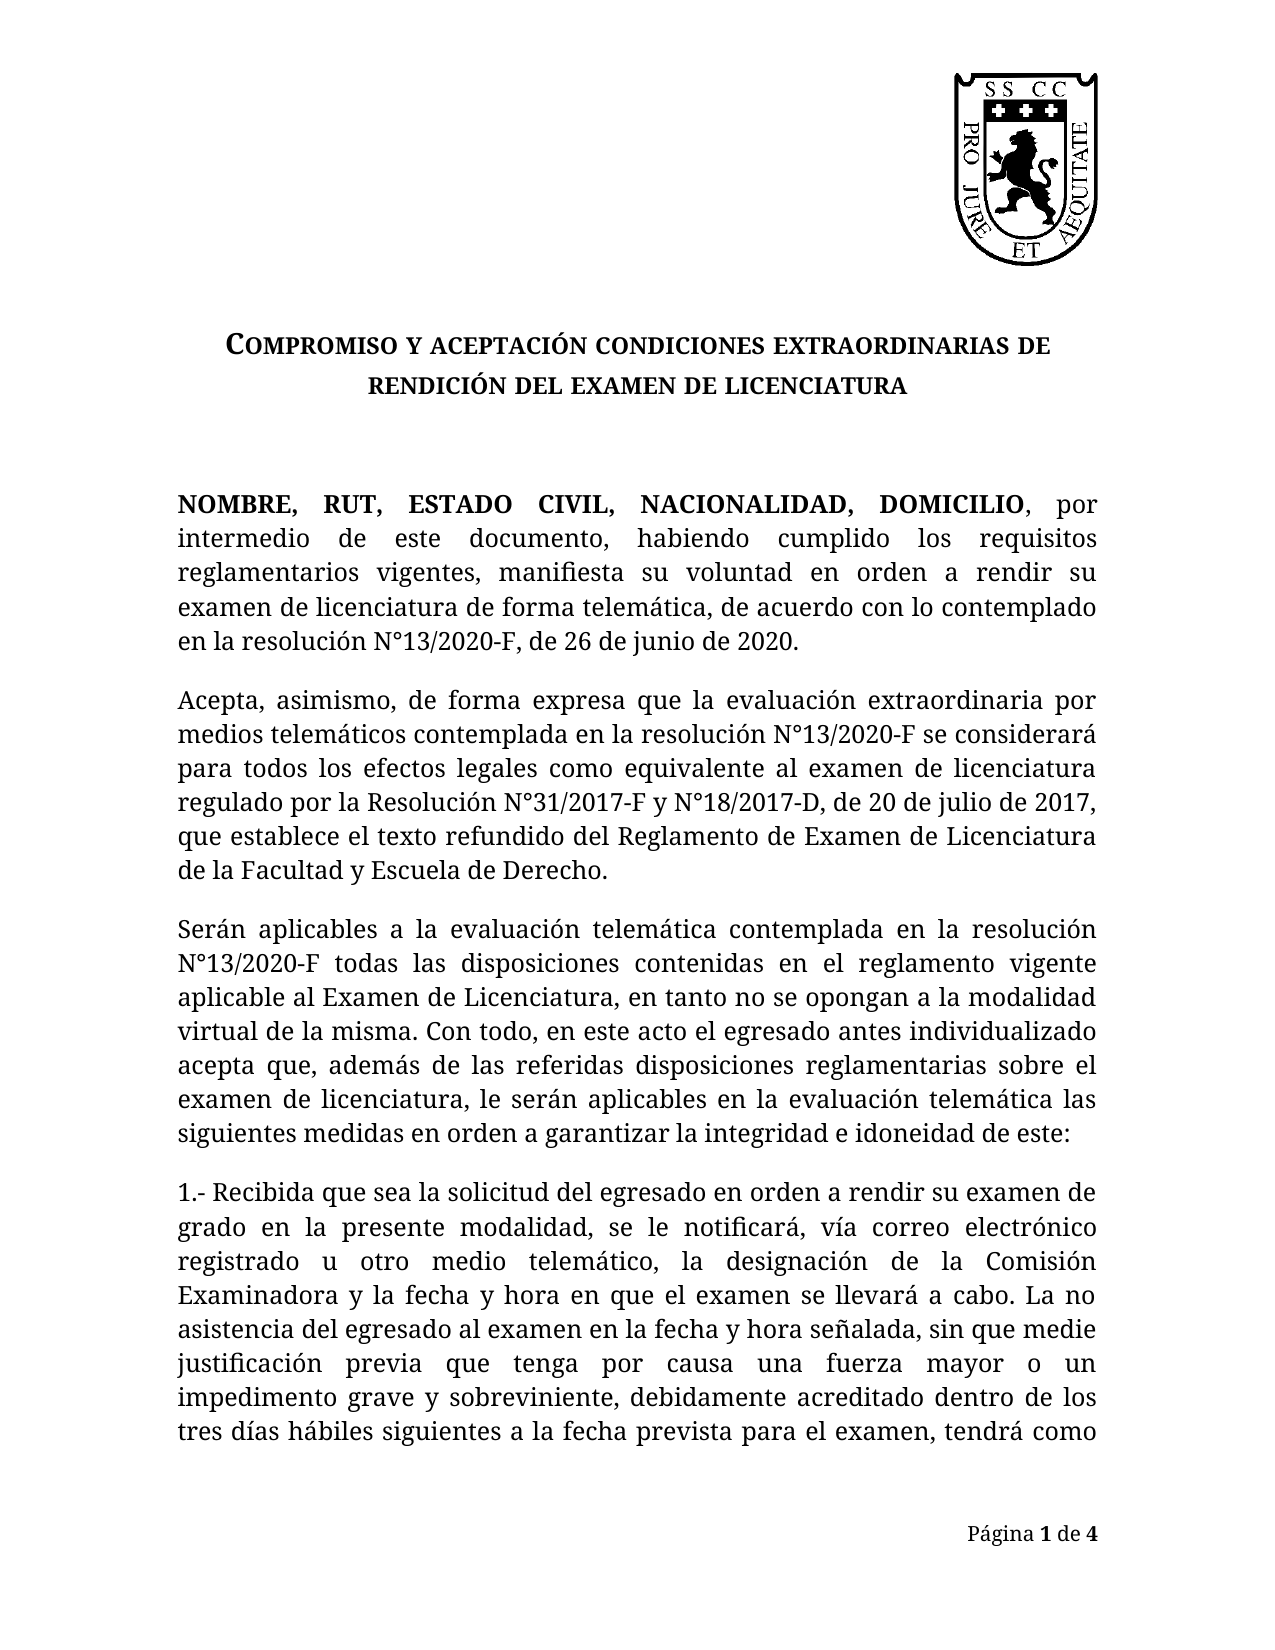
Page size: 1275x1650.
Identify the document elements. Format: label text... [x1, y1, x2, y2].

text NOMBRE, RUT, ESTADO CIVIL, NACIONALIDAD, DOMICILIO, por intermedio de este documento, habiendo cumplido los requisitos reglamentarios vigentes, manifiesta su voluntad en orden a rendir su examen de licenciatura de forma telemática, de acuerdo con lo contemplado en la resolución N°13/2020-F, de 26 de junio de 2020. [177, 487, 1098, 657]
text Acepta, asimismo, de forma expresa que la evaluación extraordinaria por medios telemáticos contemplada en la resolución N°13/2020-F se considerará para todos los efectos legales como equivalente al examen de licenciatura regulado por la Resolución N°31/2017-F y N°18/2017-D, de 20 de julio de 2017, que establece el texto refundido del Reglamento de Examen de Licenciatura de la Facultad y Escuela de Derecho. [177, 682, 1098, 887]
text Serán aplicables a la evaluación telemática contemplada en la resolución N°13/2020-F todas las disposiciones contenidas en el reglamento vigente aplicable al Examen de Licenciatura, en tanto no se opongan a la modalidad virtual de la misma. Con todo, en este acto el egresado antes individualizado acepta que, además de las referidas disposiciones reglamentarias sobre el examen de licenciatura, le serán aplicables en la evaluación telemática las siguientes medidas en orden a garantizar la integridad e idoneidad de este: [177, 912, 1098, 1150]
text Compromiso y aceptación condiciones extraordinarias de rendición del examen de licenciatura [177, 323, 1098, 403]
picture [954, 73, 1098, 266]
